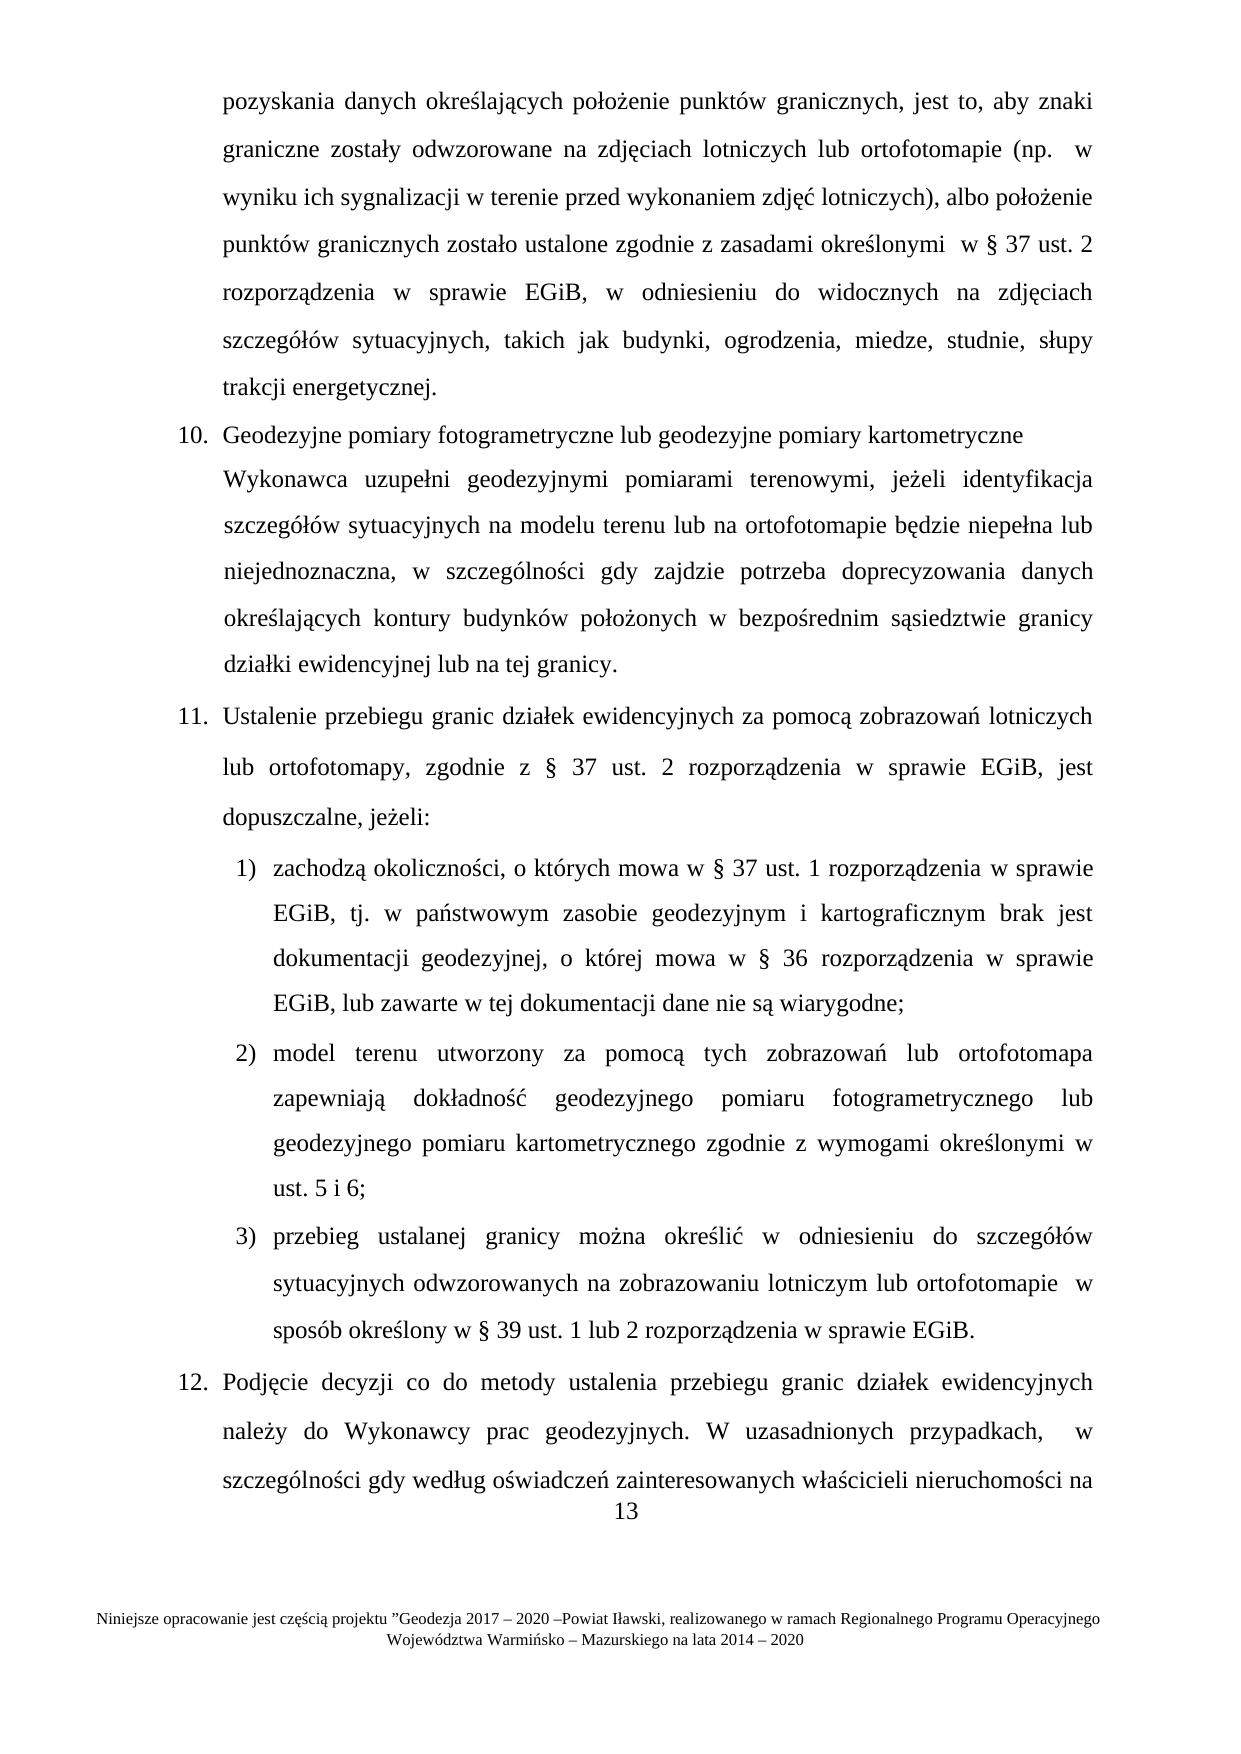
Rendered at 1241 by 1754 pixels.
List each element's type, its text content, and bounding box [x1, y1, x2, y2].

list zachodzą okoliczności, o których mowa w § 37 ust. 1 rozporządzenia w sprawie EGiB, tj. w państwowym zasobie geodezyjnym i kartograficznym brak jest dokumentacji geodezyjnej, o której mowa w § 36 rozporządzenia w sprawie EGiB, lub zawarte w tej dokumentacji dane nie są wiarygodne; [235, 853, 1094, 1017]
list model terenu utworzony za pomocą tych zobrazowań lub ortofotomapa zapewniają dokładność geodezyjnego pomiaru fotogrametrycznego lub geodezyjnego pomiaru kartometrycznego zgodnie z wymogami określonymi w ust. 5 i 6; [235, 1038, 1094, 1202]
list Ustalenie przebiegu granic działek ewidencyjnych za pomocą zobrazowań lotniczych lub ortofotomapy, zgodnie z § 37 ust. 2 rozporządzenia w sprawie EGiB, jest dopuszczalne, jeżeli: [177, 701, 1094, 831]
list przebieg ustalanej granicy można określić w odniesieniu do szczegółów sytuacyjnych odwzorowanych na zobrazowaniu lotniczym lub ortofotomapie w sposób określony w § 39 ust. 1 lub 2 rozporządzenia w sprawie EGiB. [235, 1221, 1094, 1344]
text Wykonawca uzupełni geodezyjnymi pomiarami terenowymi, jeżeli identyfikacja szczegółów sytuacyjnych na modelu terenu lub na ortofotomapie będzie niepełna lub niejednoznaczna, w szczególności gdy zajdzie potrzeba doprecyzowania danych określających kontury budynków położonych w bezpośrednim sąsiedztwie granicy działki ewidencyjnej lub na tej granicy. [223, 464, 1094, 678]
list Geodezyjne pomiary fotogrametryczne lub geodezyjne pomiary kartometryczne [177, 421, 1094, 449]
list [177, 1367, 1094, 1494]
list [177, 86, 1094, 401]
